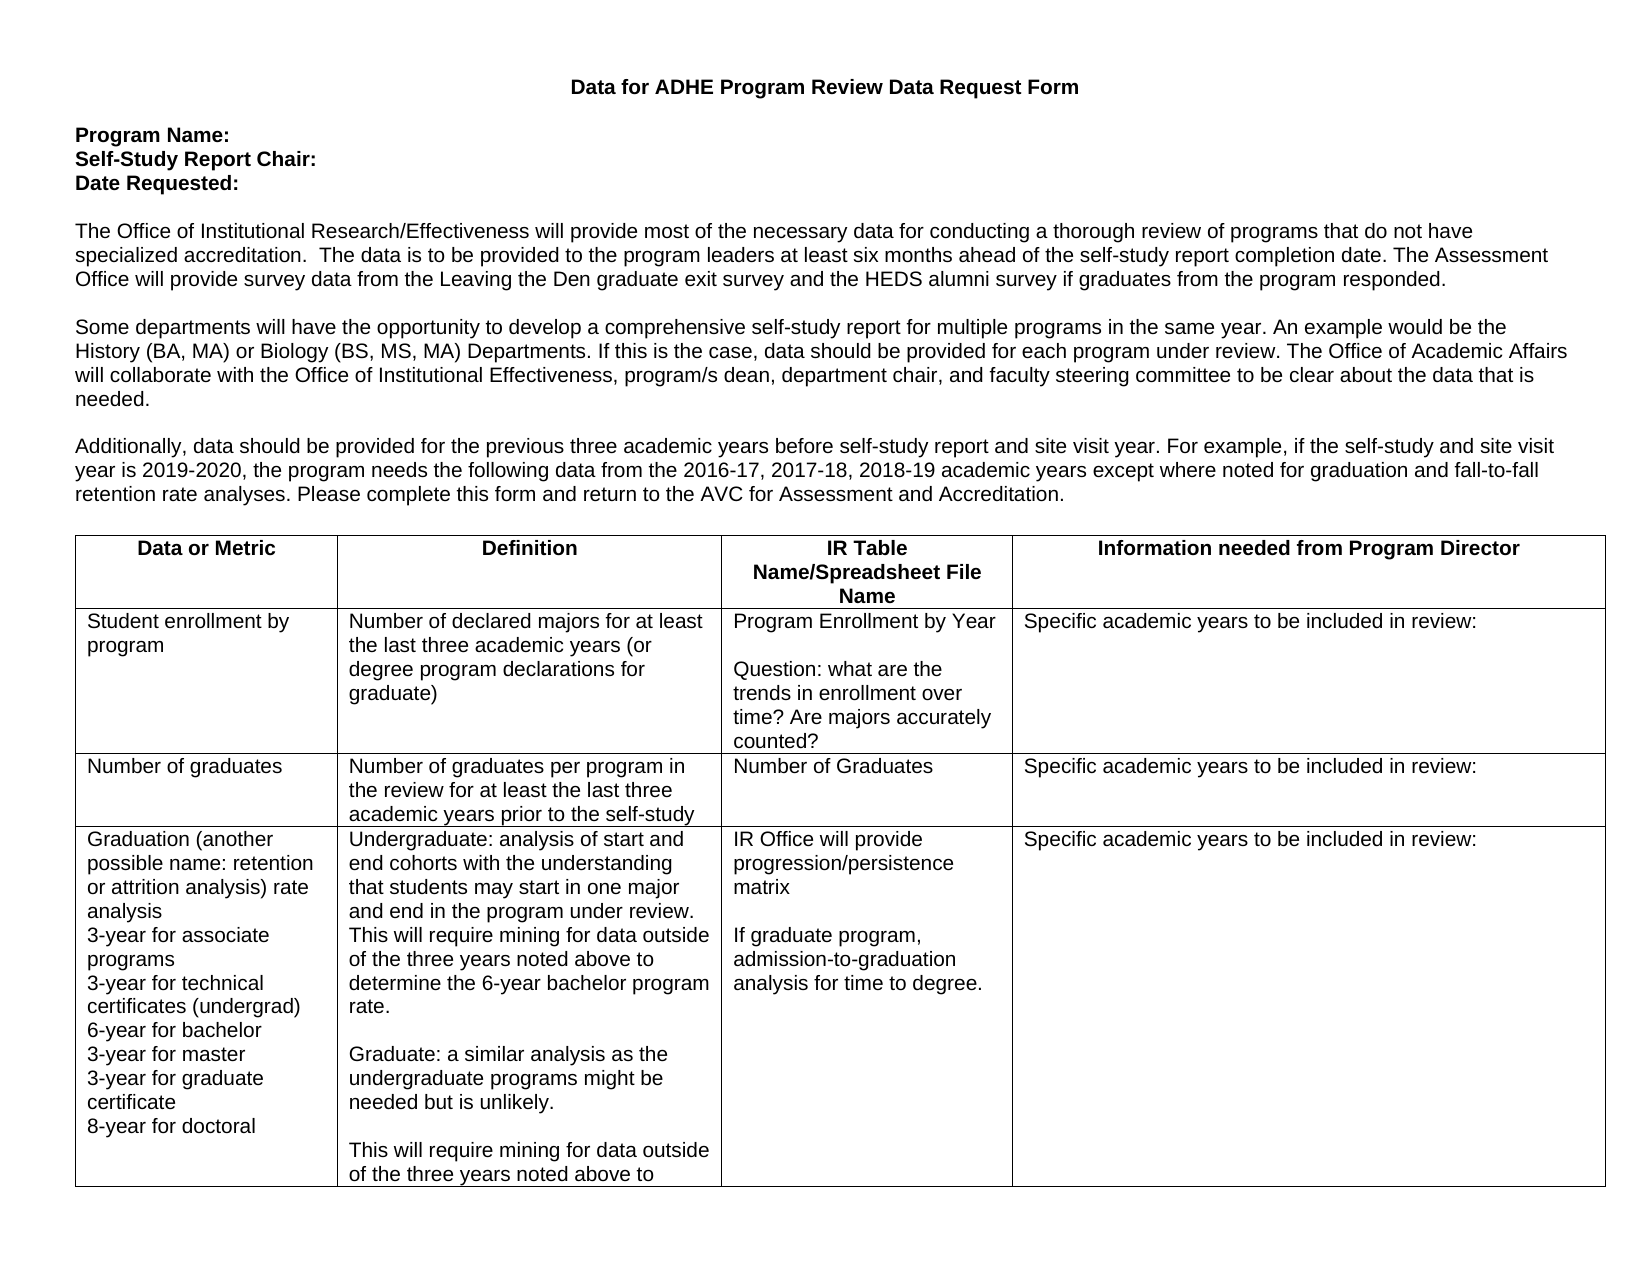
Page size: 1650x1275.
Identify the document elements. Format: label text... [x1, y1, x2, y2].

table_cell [76, 827, 337, 1186]
text Some departments will have the opportunity to develop a comprehensive self-study report for multiple programs in the same year. An example would be the History (BA, MA) or Biology (BS, MS, MA) Departments. If this is the case, data should be provided for each program under review. The Office of Academic Affairs will collaborate with the Office of Institutional Effectiveness, program/s dean, department chair, and faculty steering committee to be clear about the data that is needed. [75, 314, 1575, 410]
text Self-Study Report Chair: [75, 147, 1575, 171]
text The Office of Institutional Research/Effectiveness will provide most of the necessary data for conducting a thorough review of programs that do not have specialized accreditation. The data is to be provided to the program leaders at least six months ahead of the self-study report completion date. The Assessment Office will provide survey data from the Leaving the Den graduate exit survey and the HEDS alumni survey if graduates from the program responded. [75, 219, 1575, 291]
table_cell Number of declared majors for at least the last three academic years (or degree program declarations for graduate) [338, 609, 721, 753]
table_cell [1013, 827, 1605, 1186]
table_header Data or Metric [76, 536, 337, 608]
table_cell Number of graduates per program in the review for at least the last three academic years prior to the self-study [338, 754, 721, 826]
table_cell Number of graduates [76, 754, 337, 826]
text Date Requested: [75, 171, 1575, 195]
table_header Definition [338, 536, 721, 608]
table_header IR Table Name/Spreadsheet File Name [722, 536, 1012, 608]
text Additionally, data should be provided for the previous three academic years before self-study report and site visit year. For example, if the self-study and site visit year is 2019-2020, the program needs the following data from the 2016-17, 2017-18, 2018-19 academic years except where noted for graduation and fall-to-fall retention rate analyses. Please complete this form and return to the AVC for Assessment and Accreditation. [75, 434, 1575, 506]
table_cell Specific academic years to be included in review: [1013, 609, 1605, 753]
table_cell Student enrollment by program [76, 609, 337, 753]
text Data for ADHE Program Review Data Request Form [75, 75, 1575, 99]
text Program Name: [75, 123, 1575, 147]
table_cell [338, 827, 721, 1186]
table_header Information needed from Program Director [1013, 536, 1605, 608]
table_cell Number of Graduates [722, 754, 1012, 826]
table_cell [722, 827, 1012, 1186]
table_cell Specific academic years to be included in review: [1013, 754, 1605, 826]
table_cell Program Enrollment by Year Question: what are the trends in enrollment over time? Are majors accurately counted? [722, 609, 1012, 753]
